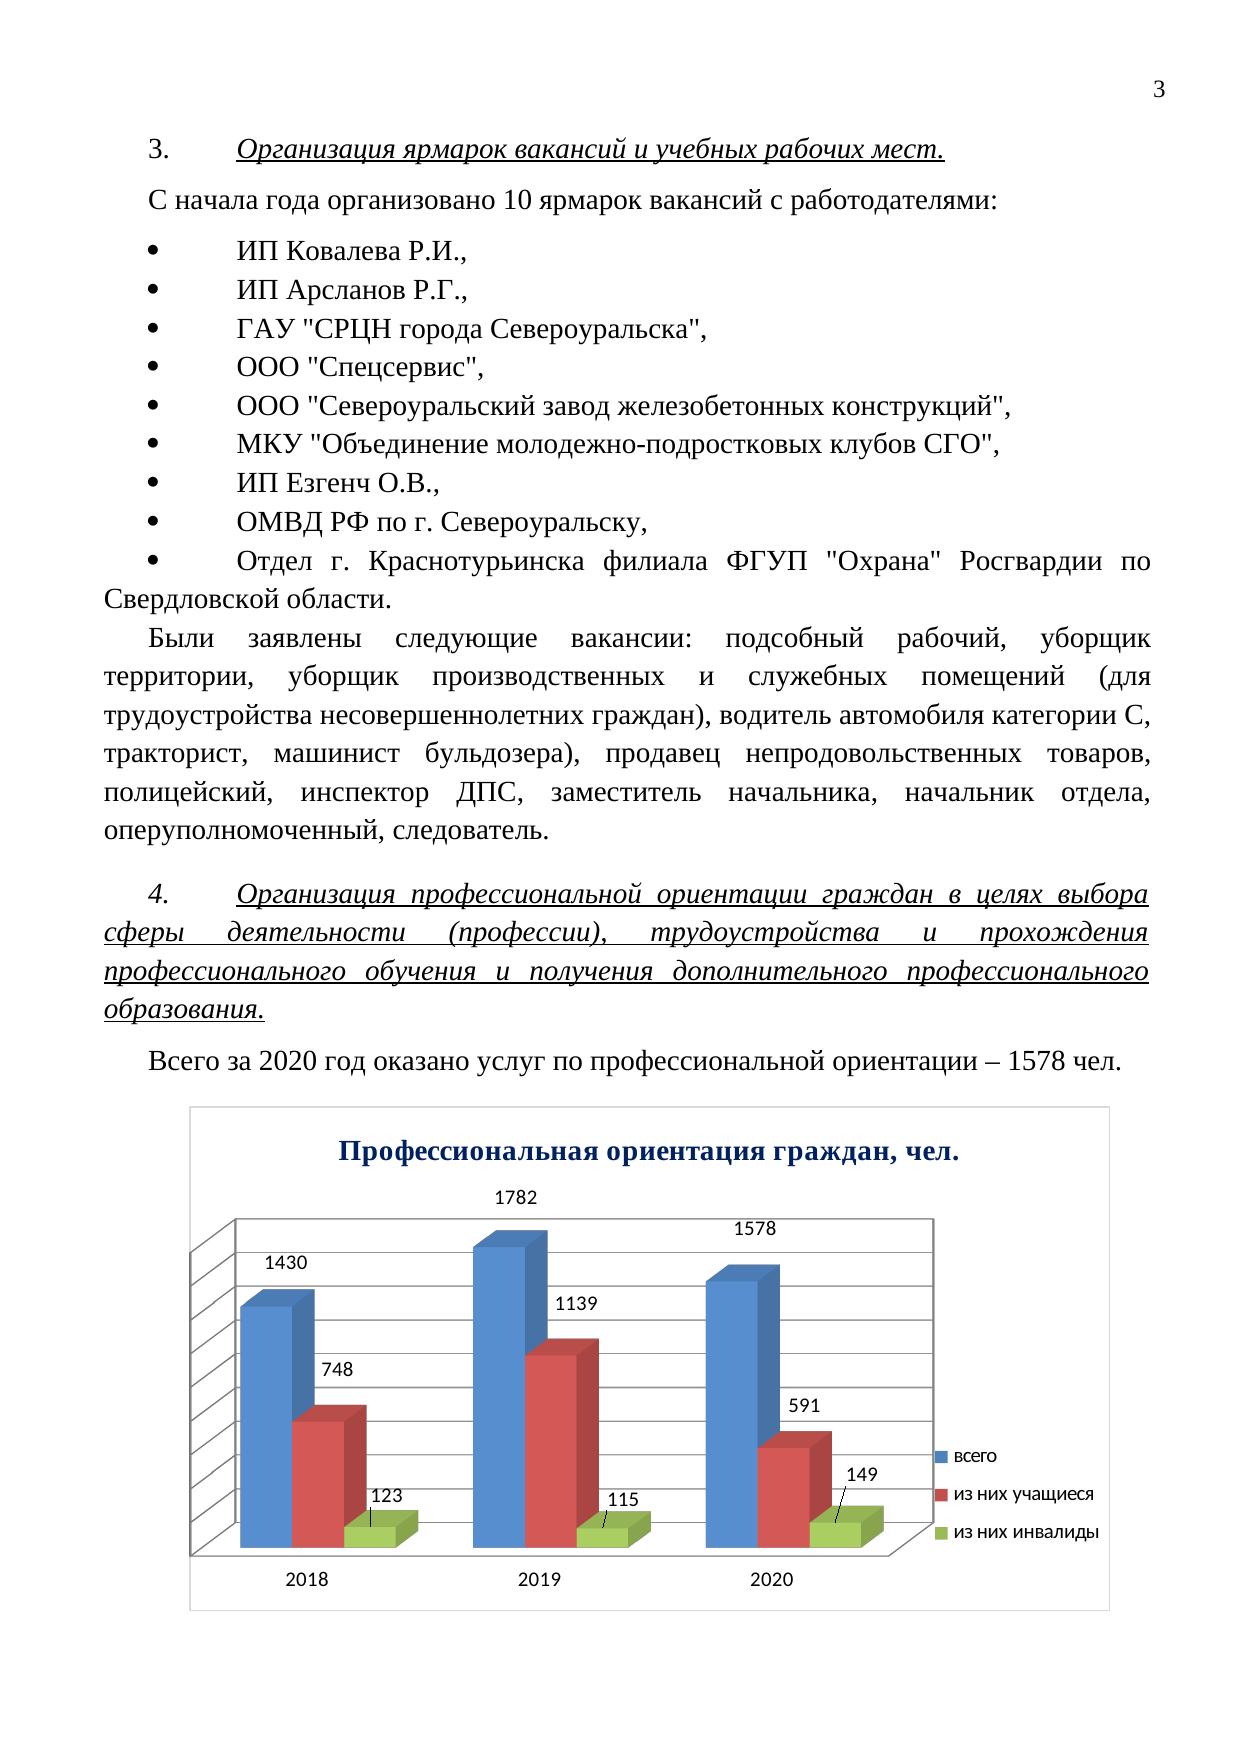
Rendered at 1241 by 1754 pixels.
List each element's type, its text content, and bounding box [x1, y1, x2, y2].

list Организация профессиональной ориентации граждан в целях выбора сферы деятельности (профессии), трудоустройства и прохождения профессионального обучения и получения дополнительного профессионального образования. [103, 876, 1152, 1025]
text Были заявлены следующие вакансии: подсобный рабочий, уборщик территории, уборщик производственных и служебных помещений (для трудоустройства несовершеннолетних граждан), водитель автомобиля категории С, тракторист, машинист бульдозера), продавец непродовольственных товаров, полицейский, инспектор ДПС, заместитель начальника, начальник отдела, оперуполномоченный, следователь. [103, 620, 1152, 846]
text Всего за 2020 год оказано услуг по профессиональной ориентации – 1578 чел. [103, 1043, 1152, 1076]
list ООО "Спецсервис", [103, 349, 1152, 383]
list МКУ "Объединение молодежно-подростковых клубов СГО", [103, 427, 1152, 460]
text С начала года организовано 10 ярмарок вакансий с работодателями: [103, 182, 1152, 216]
list ИП Ковалева Р.И., [103, 233, 1152, 267]
list ИП Езгенч О.В., [103, 465, 1152, 499]
list ОМВД РФ по г. Североуральску, [103, 504, 1152, 538]
list ИП Арсланов Р.Г., [103, 272, 1152, 306]
list Отдел г. Краснотурьинска филиала ФГУП "Охрана" Росгвардии по Свердловской области. [103, 543, 1152, 615]
list ООО "Североуральский завод железобетонных конструкций", [103, 388, 1152, 422]
list ГАУ "СРЦН города Североуральска", [103, 311, 1152, 344]
list Организация ярмарок вакансий и учебных рабочих мест. [103, 131, 1152, 165]
